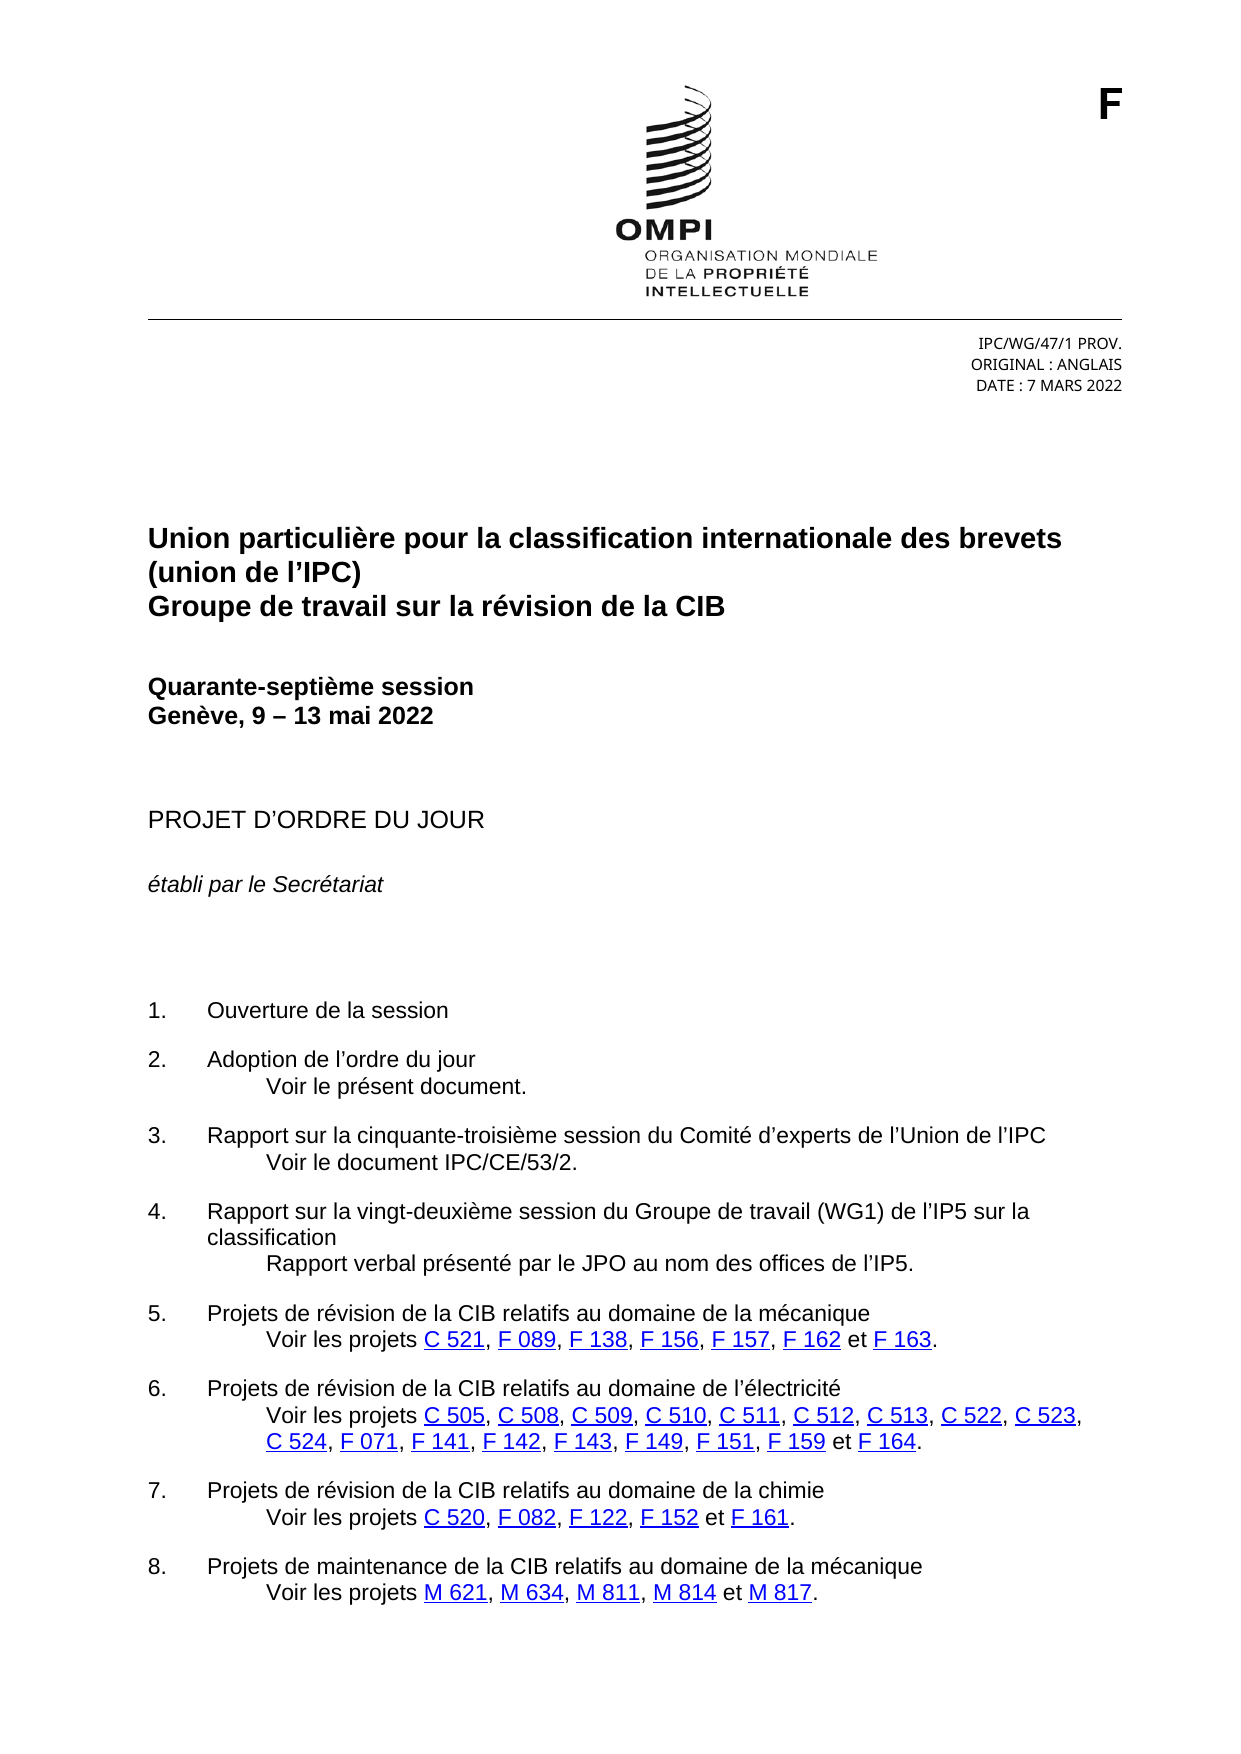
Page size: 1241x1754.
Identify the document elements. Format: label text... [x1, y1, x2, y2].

text Projets de révision de la CIB relatifs au domaine de l’électricité Voir les projets C 505, C 508, C 509, C 510, C 511, C 512, C 513, C 522, C 523, C 524, F 071, F 141, F 142, F 143, F 149, F 151, F 159 et F 164. [148, 1375, 1122, 1454]
text DATE : 7 MARS 2022 [148, 375, 1122, 396]
text Rapport sur la vingt-deuxième session du Groupe de travail (WG1) de l’IP5 sur la classification [148, 1198, 1122, 1250]
text Projets de révision de la CIB relatifs au domaine de la chimie Voir les projets C 520, F 082, F 122, F 152 et F 161. [148, 1477, 1122, 1530]
subtitle Union particulière pour la classification internationale des brevets (union de l’IPC) Groupe de travail sur la révision de la CIB [148, 521, 1122, 622]
text établi par le Secrétariat [148, 871, 1122, 897]
text Adoption de l’ordre du jour Voir le présent document. [148, 1046, 1122, 1099]
text Projet d’ordre du jour [148, 804, 1122, 833]
text Ouverture de la session [148, 997, 1122, 1023]
text IPC/WG/47/1 Prov. [148, 333, 1122, 354]
text Rapport sur la cinquante-troisième session du Comité d’experts de l’Union de l’IPC Voir le document IPC/CE/53/2. [148, 1122, 1122, 1175]
text ORIGINAL : anglais [148, 354, 1122, 375]
text Genève, 9 – 13 mai 2022 [148, 701, 1122, 729]
list Rapport verbal présenté par le JPO au nom des offices de l’IP5. [266, 1250, 1122, 1277]
text Quarante-septième session [148, 672, 1122, 701]
text Projets de révision de la CIB relatifs au domaine de la mécanique Voir les projets C 521, F 089, F 138, F 156, F 157, F 162 et F 163. [148, 1300, 1122, 1352]
picture [613, 79, 1123, 299]
text Projets de maintenance de la CIB relatifs au domaine de la mécanique Voir les projets M 621, M 634, M 811, M 814 et M 817. [148, 1553, 1122, 1606]
